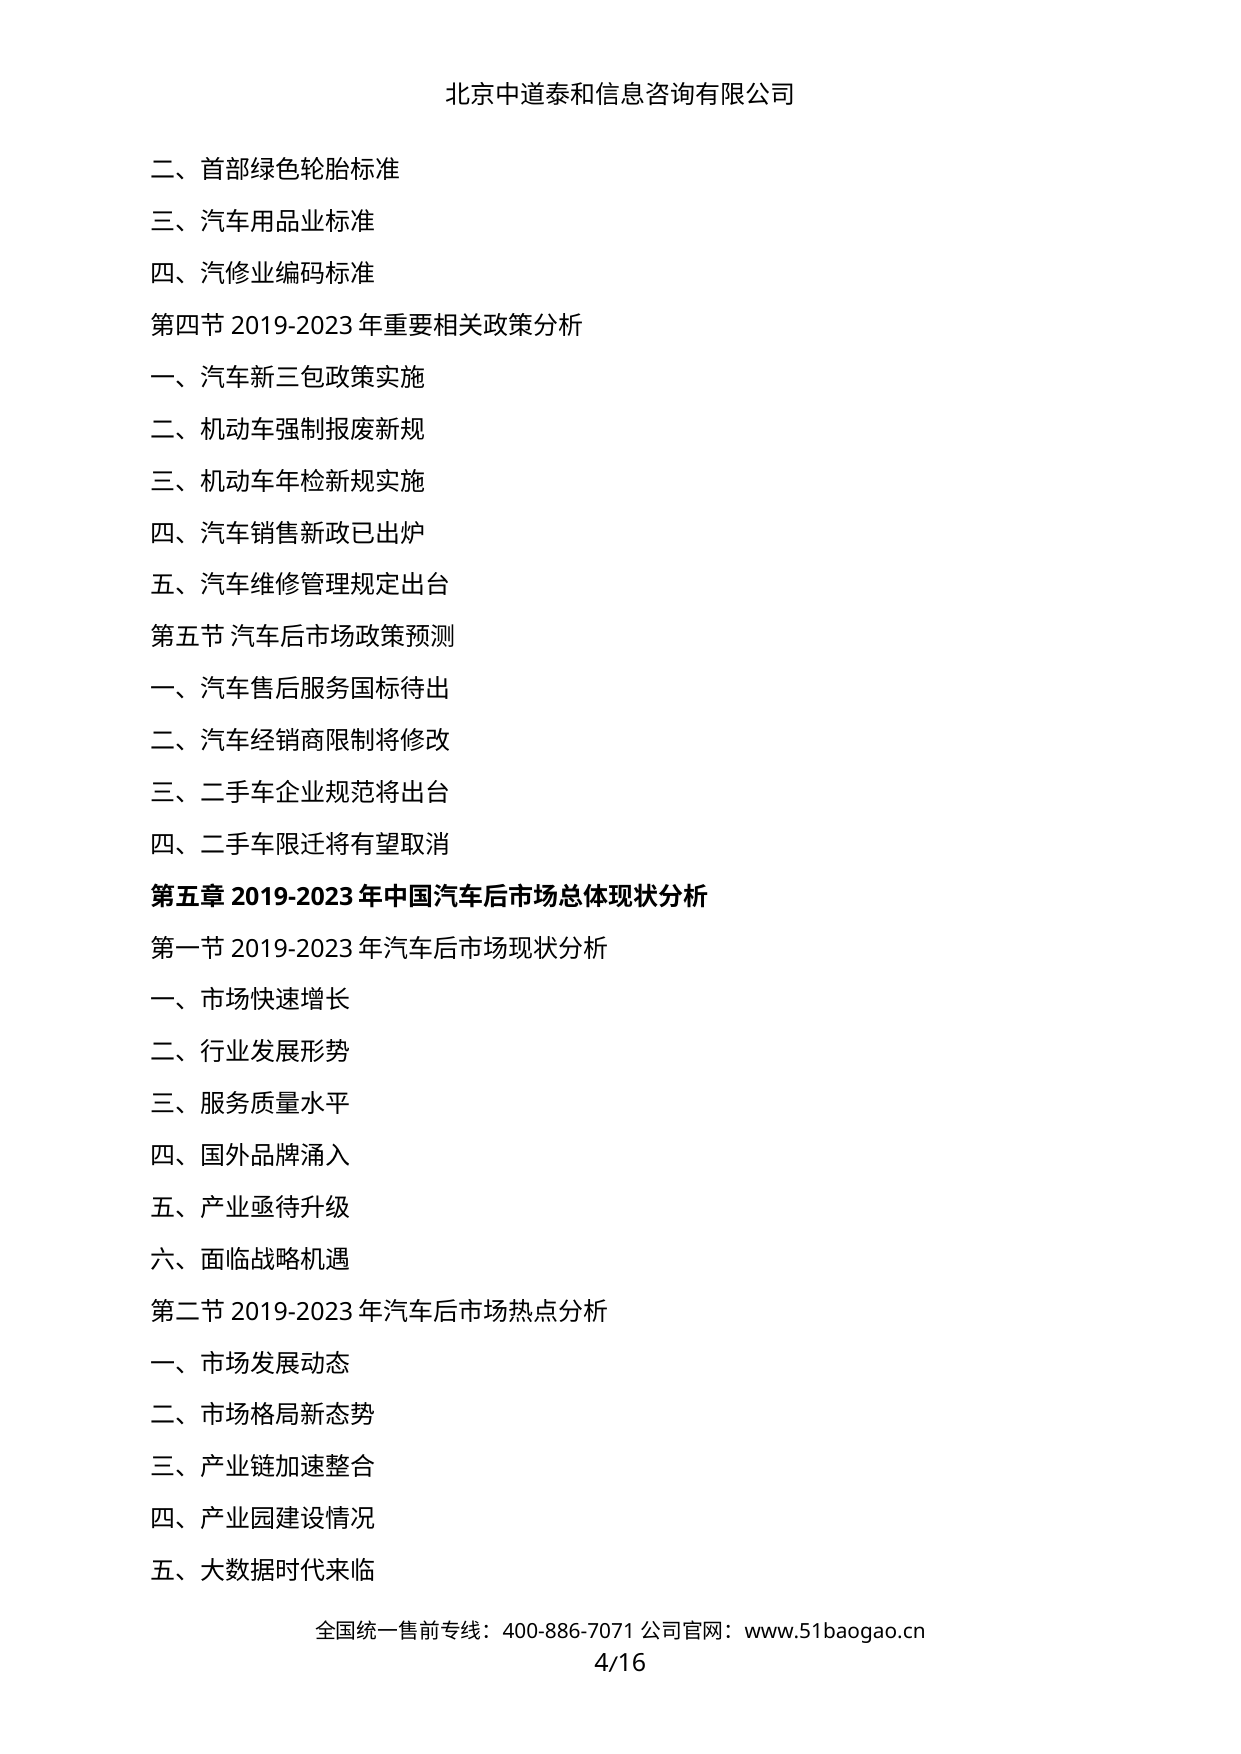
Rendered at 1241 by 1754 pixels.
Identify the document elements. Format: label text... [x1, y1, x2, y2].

text 第二节 2019-2023年汽车后市场热点分析 [150, 1291, 1090, 1327]
text 四、国外品牌涌入 [150, 1136, 1090, 1172]
text 第五章 2019-2023年中国汽车后市场总体现状分析 [150, 876, 1090, 912]
text 二、市场格局新态势 [150, 1395, 1090, 1431]
text 一、汽车售后服务国标待出 [150, 669, 1090, 705]
text 五、产业亟待升级 [150, 1187, 1090, 1224]
text 二、机动车强制报废新规 [150, 409, 1090, 446]
text 四、汽修业编码标准 [150, 254, 1090, 290]
text 四、二手车限迁将有望取消 [150, 824, 1090, 861]
text 三、机动车年检新规实施 [150, 461, 1090, 497]
text 第四节 2019-2023年重要相关政策分析 [150, 306, 1090, 342]
text 六、面临战略机遇 [150, 1239, 1090, 1276]
text 五、大数据时代来临 [150, 1551, 1090, 1587]
text 四、产业园建设情况 [150, 1499, 1090, 1535]
text 一、市场快速增长 [150, 980, 1090, 1016]
text 三、二手车企业规范将出台 [150, 772, 1090, 809]
text 三、产业链加速整合 [150, 1447, 1090, 1483]
text 二、行业发展形势 [150, 1032, 1090, 1068]
text 三、服务质量水平 [150, 1084, 1090, 1120]
text 第一节 2019-2023年汽车后市场现状分析 [150, 928, 1090, 964]
text 五、汽车维修管理规定出台 [150, 565, 1090, 601]
text 四、汽车销售新政已出炉 [150, 513, 1090, 549]
text 一、市场发展动态 [150, 1343, 1090, 1379]
text 一、汽车新三包政策实施 [150, 357, 1090, 394]
text 二、首部绿色轮胎标准 [150, 150, 1090, 186]
text 第五节 汽车后市场政策预测 [150, 617, 1090, 653]
text 三、汽车用品业标准 [150, 202, 1090, 238]
text 二、汽车经销商限制将修改 [150, 721, 1090, 757]
